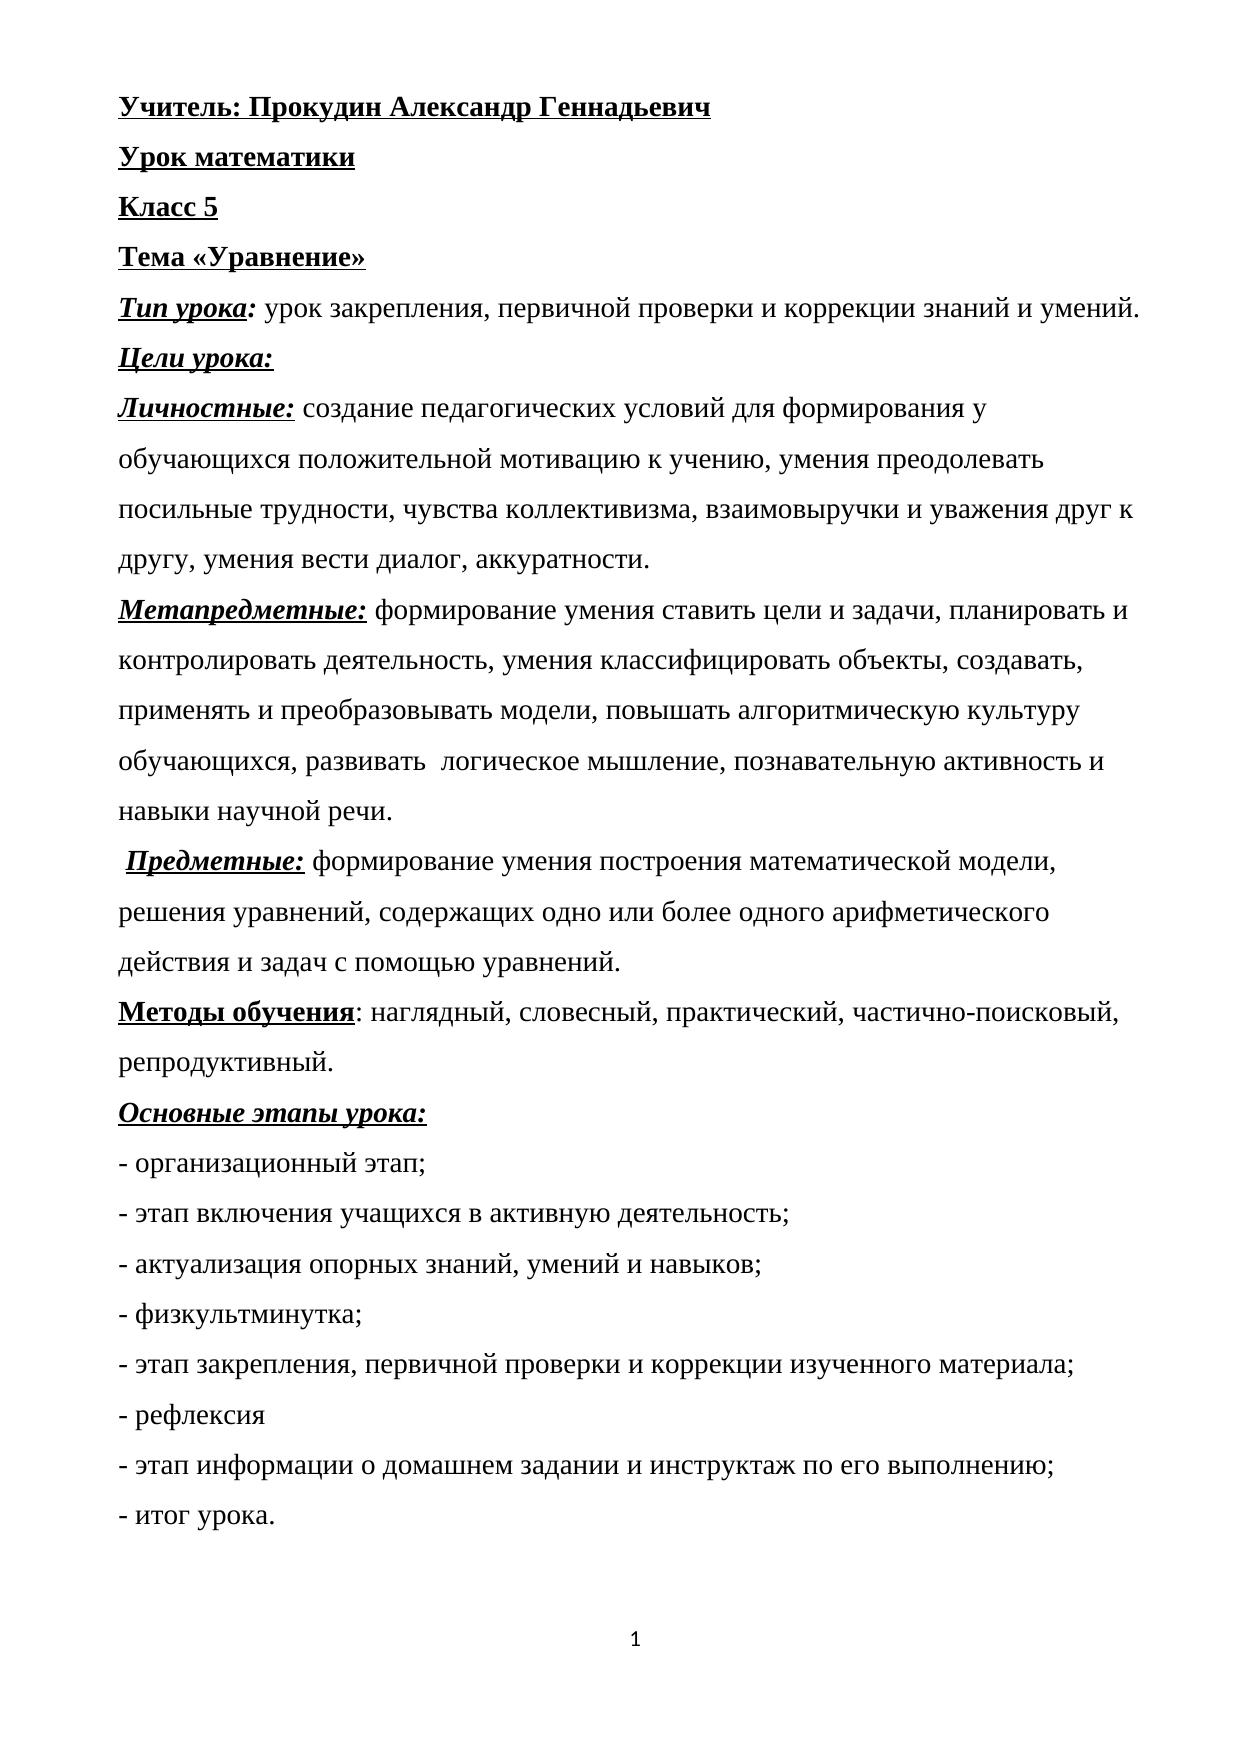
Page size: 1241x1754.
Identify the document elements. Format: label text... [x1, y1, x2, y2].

text - актуализация опорных знаний, умений и навыков; [118, 1246, 1152, 1279]
text Тип урока: урок закрепления, первичной проверки и коррекции знаний и умений. [118, 290, 1152, 323]
text Тема «Уравнение» [118, 239, 1152, 273]
text Класс 5 [118, 189, 1152, 223]
text Методы обучения: наглядный, словесный, практический, частично-поисковый, репродуктивный. [118, 994, 1152, 1078]
text Предметные: формирование умения построения математической модели, решения уравнений, содержащих одно или более одного арифметического действия и задач с помощью уравнений. [118, 843, 1152, 977]
text Урок математики [118, 139, 1152, 172]
text Учитель: Прокудин Александр Геннадьевич [118, 89, 1152, 122]
text - этап включения учащихся в активную деятельность; [118, 1196, 1152, 1229]
text - рефлексия [118, 1397, 1152, 1430]
text Метапредметные: формирование умения ставить цели и задачи, планировать и контролировать деятельность, умения классифицировать объекты, создавать, применять и преобразовывать модели, повышать алгоритмическую культуру обучающихся, развивать логическое мышление, познавательную активность и навыки научной речи. [118, 592, 1152, 827]
text - этап информации о домашнем задании и инструктаж по его выполнению; [118, 1447, 1152, 1481]
text - этап закрепления, первичной проверки и коррекции изученного материала; [118, 1346, 1152, 1380]
text Основные этапы урока: [118, 1095, 1152, 1128]
text Цели урока: [118, 340, 1152, 374]
text - итог урока. [118, 1497, 1152, 1531]
text - физкультминутка; [118, 1296, 1152, 1330]
text Личностные: создание педагогических условий для формирования у обучающихся положительной мотивацию к учению, умения преодолевать посильные трудности, чувства коллективизма, взаимовыручки и уважения друг к другу, умения вести диалог, аккуратности. [118, 391, 1152, 575]
text - организационный этап; [118, 1145, 1152, 1179]
